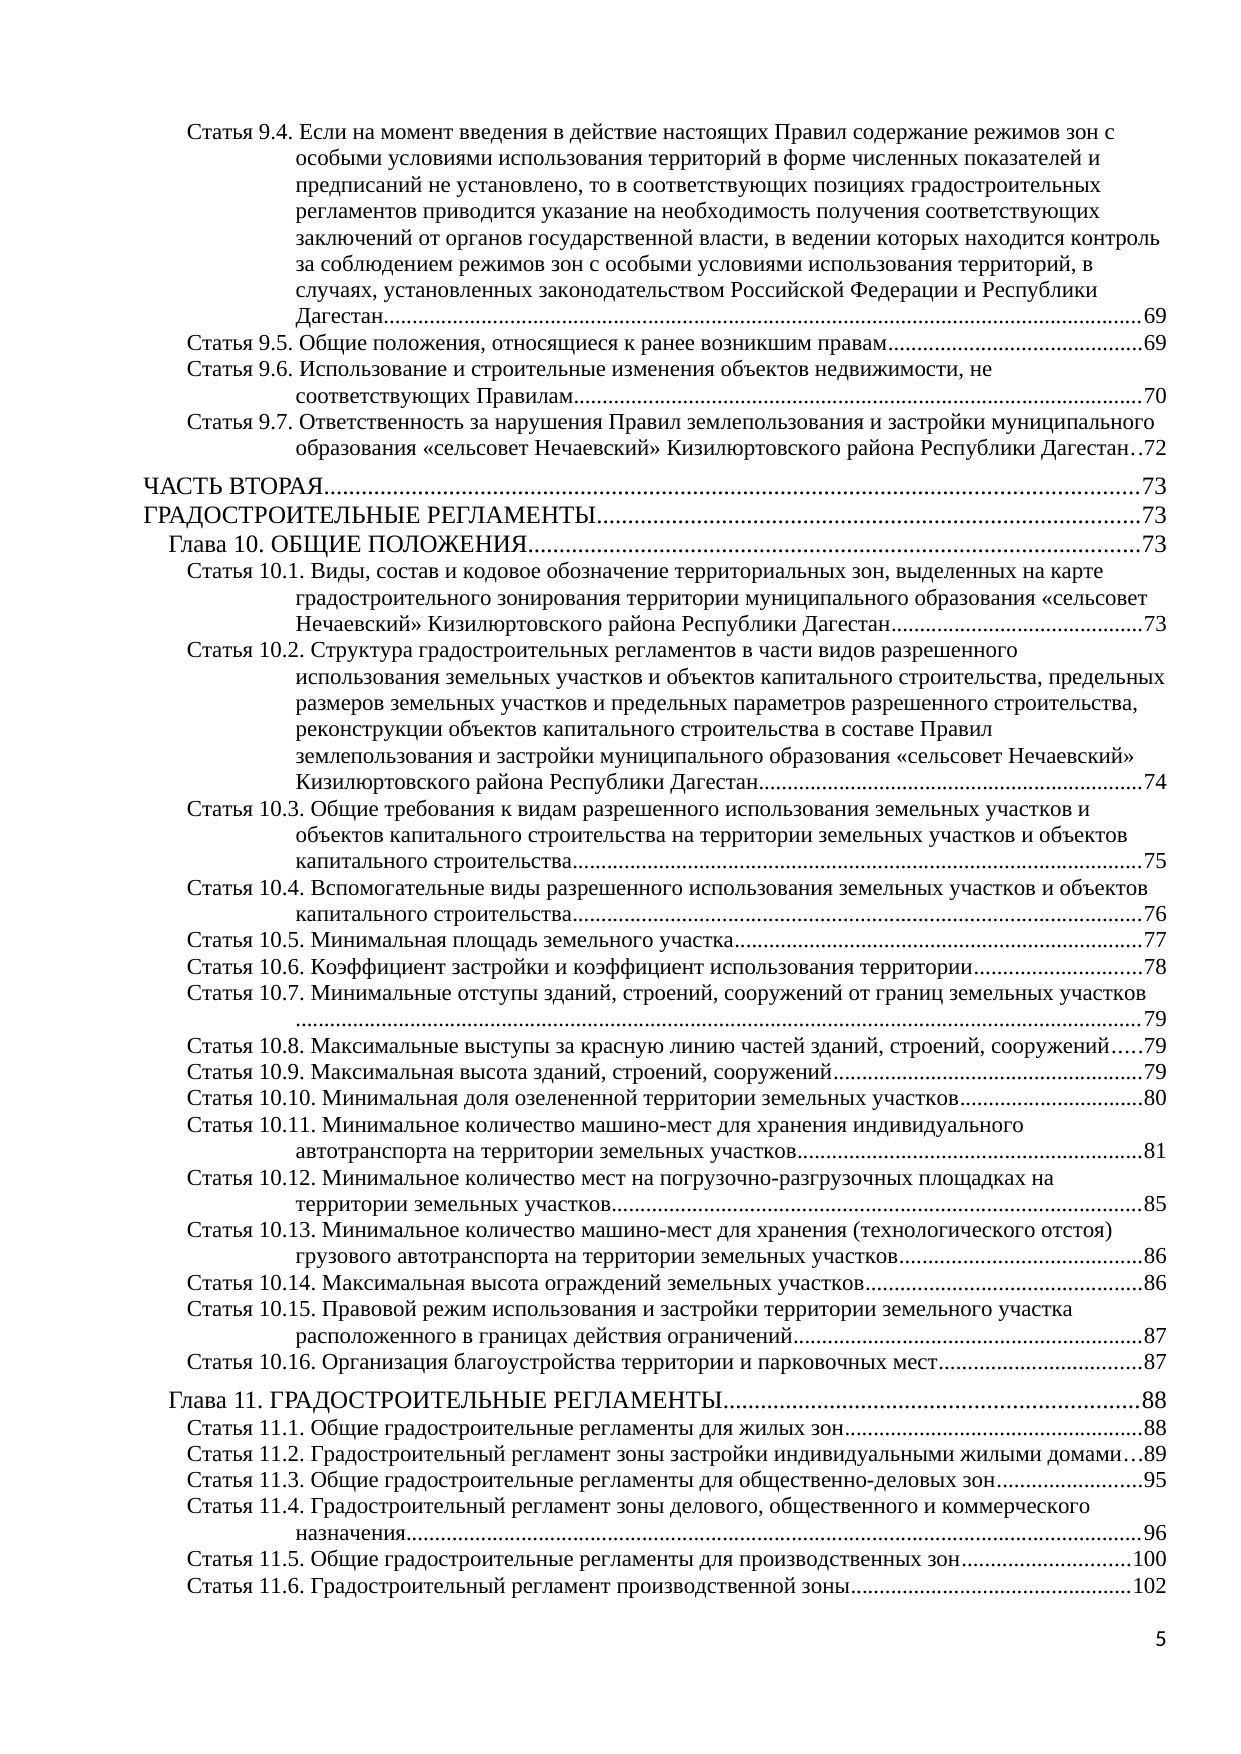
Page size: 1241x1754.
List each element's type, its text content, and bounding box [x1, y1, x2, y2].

text Статья 10.3. Общие требования к видам разрешенного использования земельных участков и объектов капитального строительства на территории земельных участков и объектов капитального строительства 75 [187, 794, 1167, 874]
text Статья 11.5. Общие градостроительные регламенты для производственных зон 100 [187, 1545, 1167, 1572]
text Статья 10.16. Организация благоустройства территории и парковочных мест 87 [187, 1348, 1167, 1374]
text Статья 10.2. Структура градостроительных регламентов в части видов разрешенного использования земельных участков и объектов капитального строительства, предельных размеров земельных участков и предельных параметров разрешенного строительства, реконструкции объектов капитального строительства в составе Правил землепользования и застройки муниципального образования «сельсовет Нечаевский» Кизилюртовского района Республики Дагестан 74 [187, 636, 1167, 794]
text Статья 10.15. Правовой режим использования и застройки территории земельного участка расположенного в границах действия ограничений 87 [187, 1295, 1167, 1348]
text Статья 9.6. Использование и строительные изменения объектов недвижимости, не соответствующих Правилам 70 [187, 355, 1167, 408]
text ГРАДОСТРОИТЕЛЬНЫЕ РЕГЛАМЕНТЫ 73 [143, 500, 1167, 529]
text Статья 10.8. Максимальные выступы за красную линию частей зданий, строений, сооружений 79 [187, 1032, 1167, 1058]
text Статья 10.11. Минимальное количество машино-мест для хранения индивидуального автотранспорта на территории земельных участков 81 [187, 1111, 1167, 1163]
text Статья 10.4. Вспомогательные виды разрешенного использования земельных участков и объектов капитального строительства 76 [187, 874, 1167, 926]
text Статья 10.10. Минимальная доля озелененной территории земельных участков 80 [187, 1084, 1167, 1111]
text Статья 10.5. Минимальная площадь земельного участка 77 [187, 926, 1167, 953]
text Статья 10.1. Виды, состав и кодовое обозначение территориальных зон, выделенных на карте градостроительного зонирования территории муниципального образования «сельсовет Нечаевский» Кизилюртовского района Республики Дагестан 73 [187, 557, 1167, 636]
text Статья 11.1. Общие градостроительные регламенты для жилых зон 88 [187, 1413, 1167, 1440]
text Статья 11.2. Градостроительный регламент зоны застройки индивидуальными жилыми домами 89 [187, 1440, 1167, 1466]
text Статья 11.6. Градостроительный регламент производственной зоны 102 [187, 1572, 1167, 1598]
text Статья 10.6. Коэффициент застройки и коэффициент использования территории 78 [187, 953, 1167, 979]
text Глава 10. ОБЩИЕ ПОЛОЖЕНИЯ 73 [168, 529, 1167, 557]
text Статья 10.7. Минимальные отступы зданий, строений, сооружений от границ земельных участков 79 [187, 979, 1167, 1032]
text Статья 10.14. Максимальная высота ограждений земельных участков 86 [187, 1269, 1167, 1295]
text Глава 11. ГРАДОСТРОИТЕЛЬНЫЕ РЕГЛАМЕНТЫ 88 [168, 1385, 1167, 1413]
text Статья 10.12. Минимальное количество мест на погрузочно-разгрузочных площадках на территории земельных участков 85 [187, 1163, 1167, 1216]
text Статья 9.4. Если на момент введения в действие настоящих Правил содержание режимов зон с особыми условиями использования территорий в форме численных показателей и предписаний не установлено, то в соответствующих позициях градостроительных регламентов приводится указание на необходимость получения соответствующих заключений от органов государственной власти, в ведении которых находится контроль за соблюдением режимов зон с особыми условиями использования территорий, в случаях, установленных законодательством Российской Федерации и Республики Дагестан. 69 [187, 118, 1167, 329]
text Статья 9.5. Общие положения, относящиеся к ранее возникшим правам 69 [187, 329, 1167, 355]
text ЧАСТЬ ВТОРАЯ 73 [143, 471, 1167, 500]
text Статья 10.13. Минимальное количество машино-мест для хранения (технологического отстоя) грузового автотранспорта на территории земельных участков 86 [187, 1216, 1167, 1269]
text Статья 11.3. Общие градостроительные регламенты для общественно-деловых зон 95 [187, 1466, 1167, 1493]
text Статья 9.7. Ответственность за нарушения Правил землепользования и застройки муниципального образования «сельсовет Нечаевский» Кизилюртовского района Республики Дагестан 72 [187, 408, 1167, 461]
text Статья 11.4. Градостроительный регламент зоны делового, общественного и коммерческого назначения 96 [187, 1493, 1167, 1545]
text Статья 10.9. Максимальная высота зданий, строений, сооружений 79 [187, 1058, 1167, 1084]
